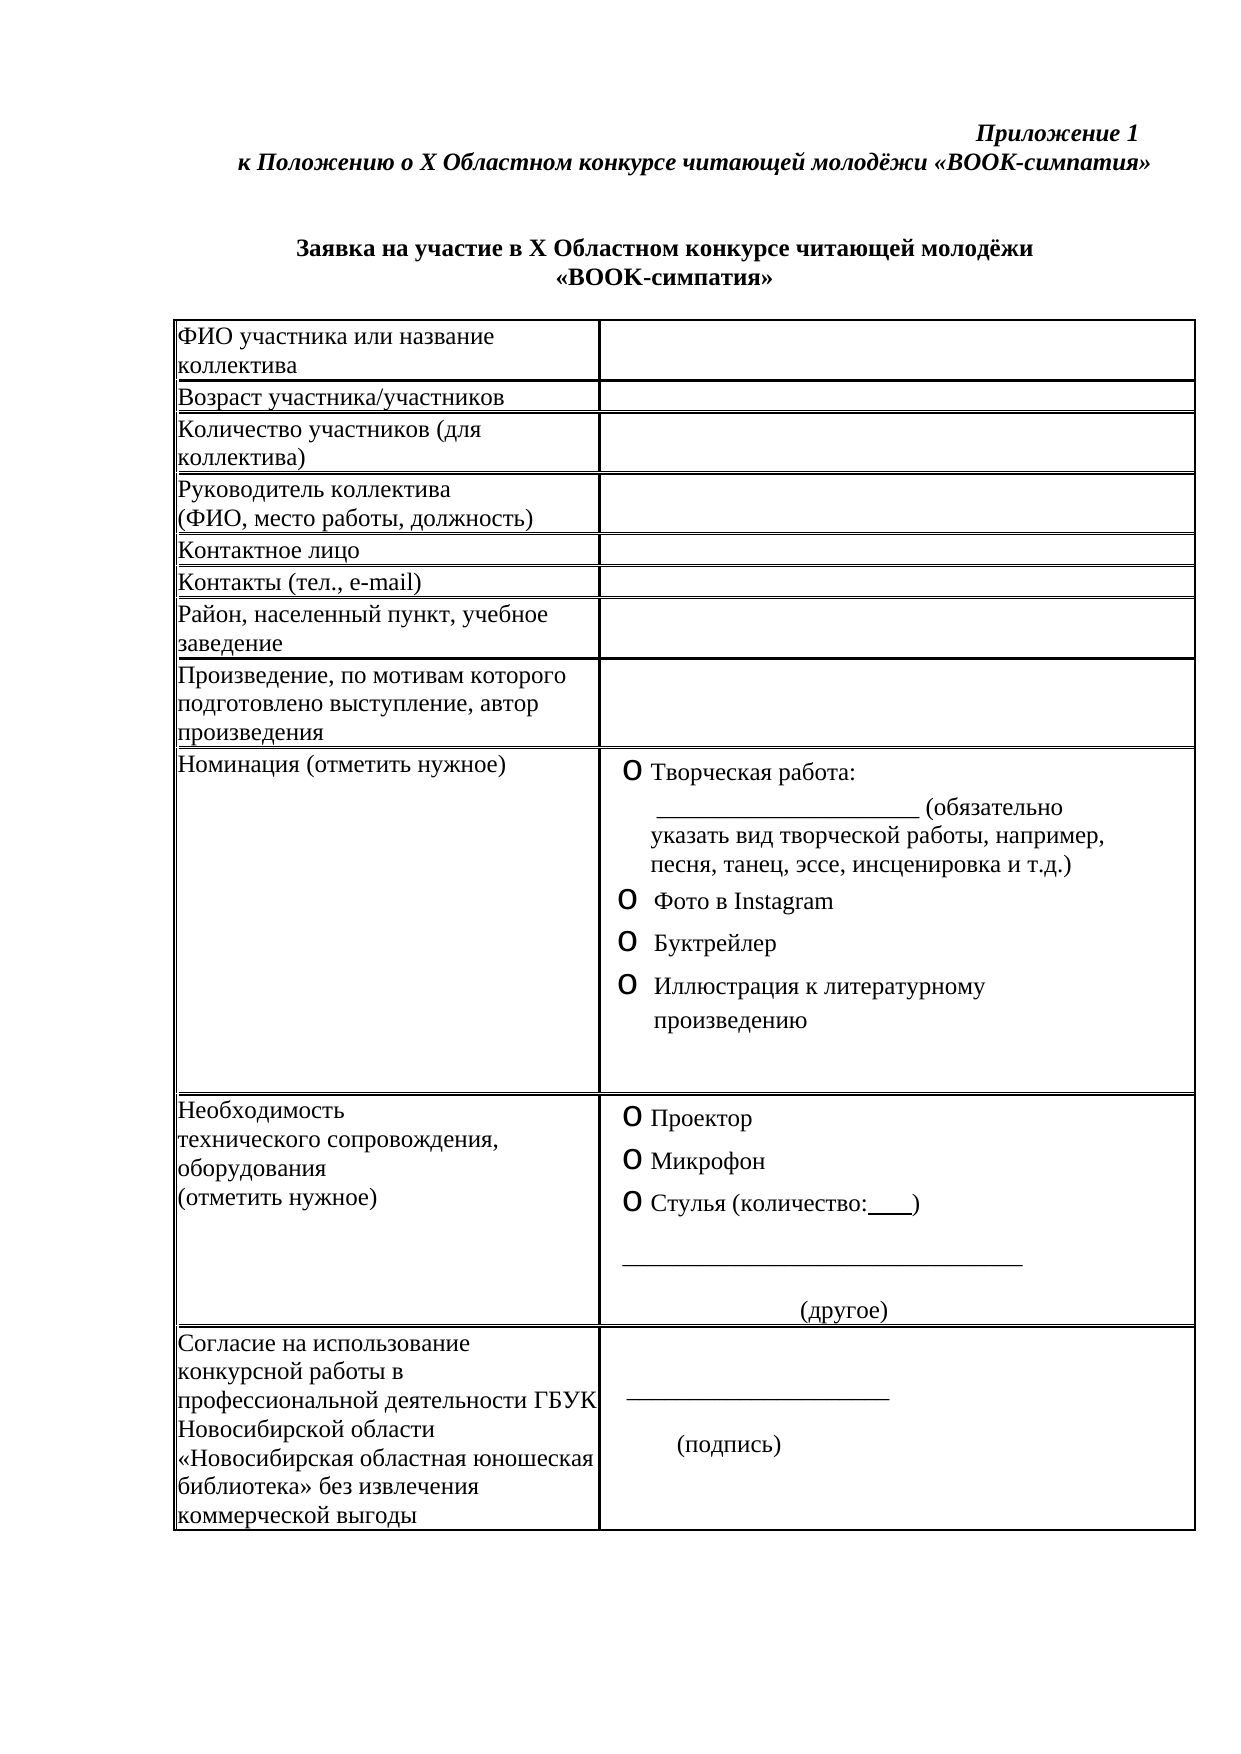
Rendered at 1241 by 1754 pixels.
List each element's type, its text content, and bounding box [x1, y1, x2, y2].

table_cell Согласие на использование конкурсной работы в профессиональной деятельности ГБУК Новосибирской области «Новосибирская областная юношеская библиотека» без извлечения коммерческой выгоды [175, 1324, 599, 1529]
table_cell [601, 414, 1194, 471]
table_cell Проектор Микрофон Стулья (количество: ) ________________________________ (другое) [601, 1096, 1194, 1324]
table_cell Произведение, по мотивам которого подготовлено выступление, автор произведения [177, 657, 598, 746]
text Приложение 1 к Положению о X Областном конкурсе читающей молодёжи «BOOK-симпатия» [177, 118, 1152, 176]
table_header [601, 321, 1194, 378]
table_cell [601, 475, 1194, 532]
table_header ФИО участника или название коллектива [177, 321, 598, 378]
text «BOOK-симпатия» [177, 262, 1152, 291]
table_cell [601, 567, 1194, 596]
table_cell Творческая работа: _____________________ (обязательно указать вид творческой работы, например, песня, танец, эссе, инсценировка и т.д.) Фото в Instagram Буктрейлер Иллюстрация к литературному произведению [601, 749, 1194, 1092]
table_cell Возраст участника/участников [175, 379, 598, 410]
table_cell Необходимость технического сопровождения, оборудования (отметить нужное) [177, 1092, 598, 1324]
text Заявка на участие в X Областном конкурсе читающей молодёжи [177, 233, 1152, 262]
table_cell [601, 535, 1194, 564]
table_cell [601, 660, 1194, 746]
table_cell [601, 382, 1194, 410]
table_cell [601, 599, 1194, 657]
table_cell Район, населенный пункт, учебное заведение [177, 596, 598, 657]
table_cell _____________________ (подпись) [601, 1328, 1194, 1529]
table_cell Контактное лицо [177, 532, 598, 564]
table_cell Руководитель коллектива (ФИО, место работы, должность) [177, 471, 598, 532]
table_cell Номинация (отметить нужное) [177, 746, 598, 1092]
table_cell Контакты (тел., e-mail) [177, 564, 598, 596]
table_cell Количество участников (для коллектива) [175, 410, 599, 471]
